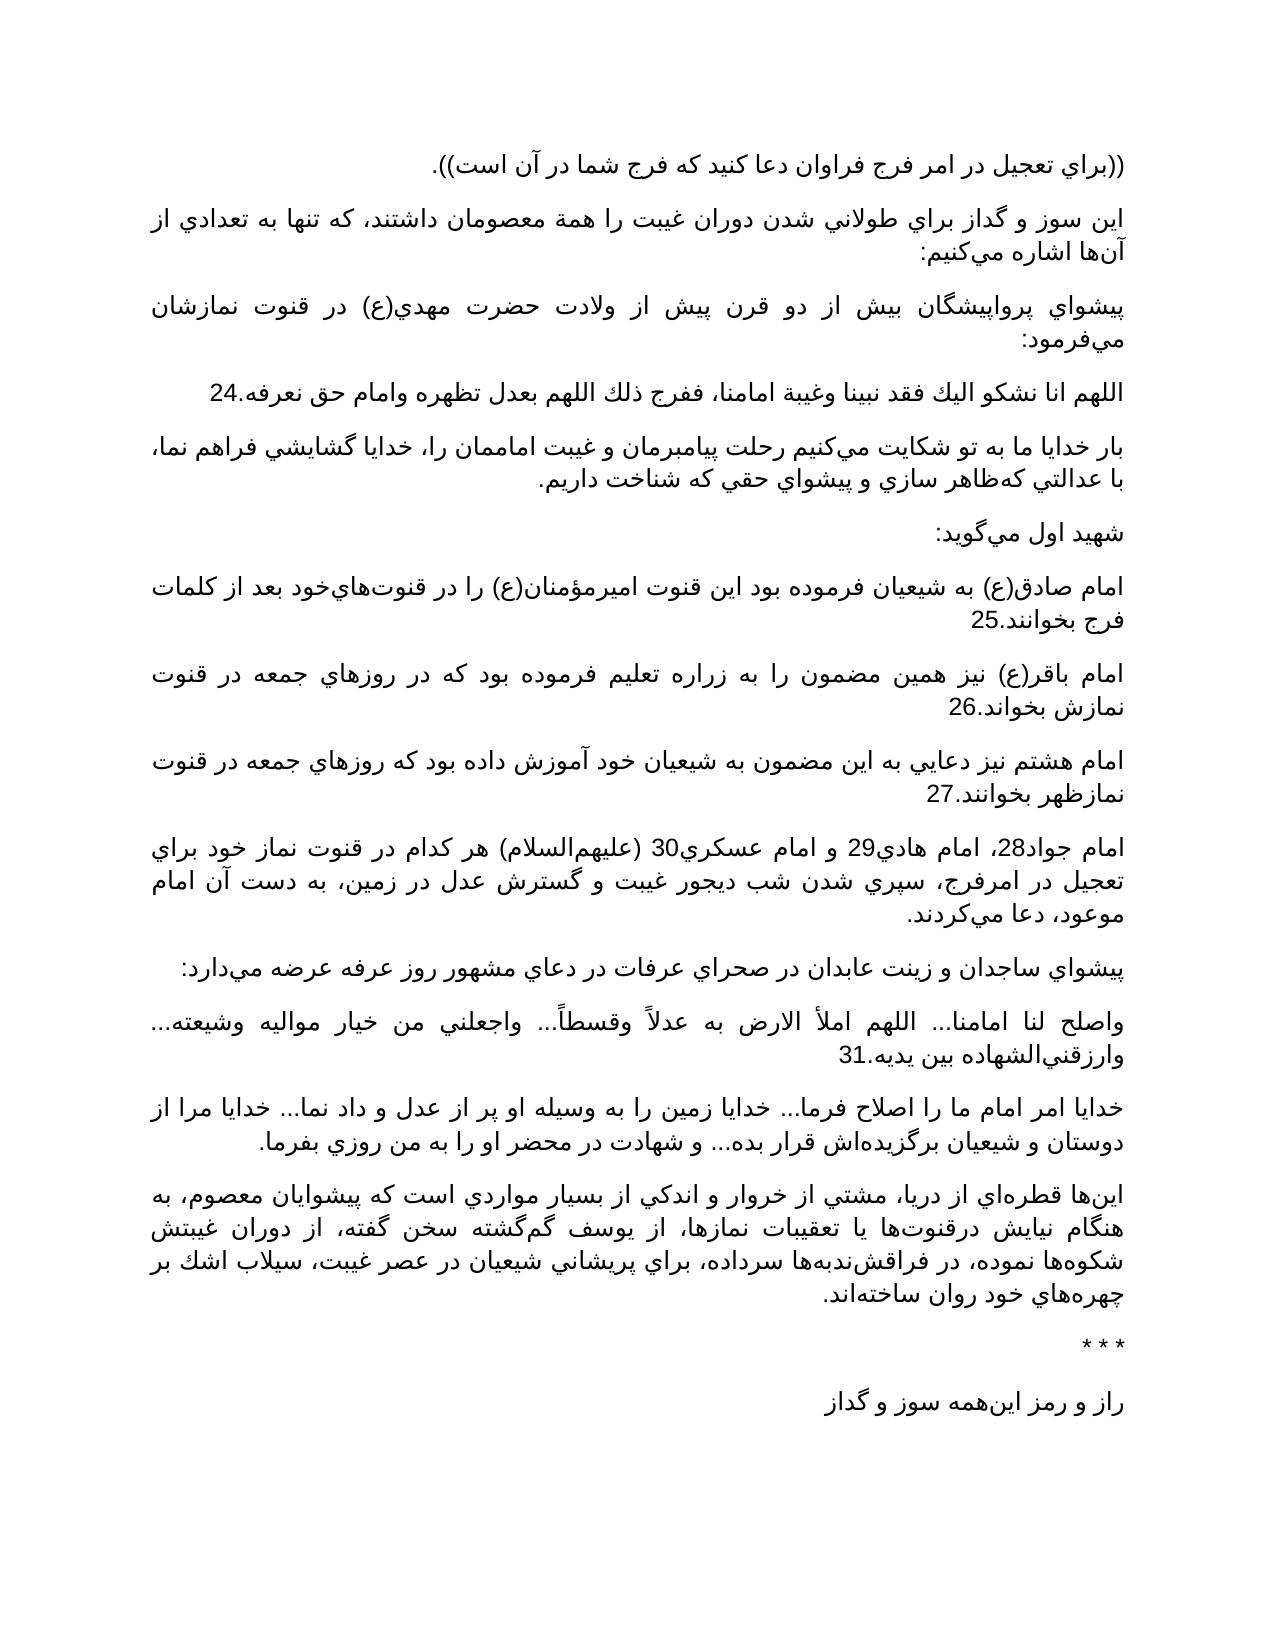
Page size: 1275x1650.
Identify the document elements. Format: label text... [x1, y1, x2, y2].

text پيشواي‌ ساجدان‌ و زينت‌ عابدان‌ در صحراي‌ عرفات‌ در دعاي‌ مشهور روز عرفه‌ عرضه‌ مي‌دارد: [150, 953, 1125, 981]
text * * * [150, 1333, 1125, 1362]
text بار خدايا ما به‌ تو شكايت‌ مي‌كنيم‌ رحلت‌ پيامبرمان‌ و غيبت‌ اماممان‌ را، خدايا گشايشي‌ فراهم‌ نما، با عدالتي‌ كه‌ظاهر سازي‌ و پيشواي‌ حقي‌ كه‌ شناخت‌ داريم‌. [150, 431, 1125, 493]
text امام‌ باقر(ع‌) نيز همين‌ مضمون‌ را به‌ زراره‌ تعليم‌ فرموده‌ بود كه‌ در روزهاي‌ جمعه‌ در قنوت‌ نمازش‌ بخواند.26 [150, 659, 1125, 721]
text امام‌ صادق‌(ع‌) به‌ شيعيان‌ فرموده‌ بود اين‌ قنوت‌ اميرمؤمنان‌(ع‌) را در قنوت‌هاي‌خود بعد از كلمات‌ فرج‌ بخوانند.25 [150, 572, 1125, 634]
text اين‌ها قطره‌اي از دريا‌، مشتي‌ از خروار و اندكي‌ از بسيار مواردي‌ است‌ كه‌ پيشوايان‌ معصوم‌، به‌ هنگام‌ نيايش‌ درقنوت‌ها يا تعقيبات‌ نمازها، از يوسف‌ گم‌گشته‌ سخن‌ گفته‌، از دوران‌ غيبتش‌ شكوه‌ها نموده‌، در فراقش‌ندبه‌ها سرداده‌، براي‌ پريشاني‌ شيعيان‌ در عصر غيبت‌، سيلاب‌ اشك‌ بر چهره‌هاي‌ خود روان‌ ساخته‌اند. [150, 1180, 1125, 1308]
text ((براي‌ تعجيل‌ در امر فرج‌ فراوان‌ دعا كنيد كه‌ فرج‌ شما در آن است‌)). [150, 150, 1125, 179]
text پيشواي‌ پرواپيشگان‌ بيش‌ از دو قرن‌ پيش‌ از ولادت‌ حضرت‌ مهدي‌(ع‌) در قنوت‌ نمازشان‌ مي‌فرمود: [150, 291, 1125, 352]
text شهيد اول‌ مي‌گويد: [150, 518, 1125, 547]
text واصلح‌ لنا امامنا... اللهم‌ املأ الارض‌ به‌ عدلاً وقسطاً... واجعلني‌ من‌ خيار مواليه‌ وشيعته‌... وارزقني‌الشهاده‌ بين‌ يديه‌.31 [150, 1007, 1125, 1068]
text امام‌ جواد28، امام‌ هادي29 و امام‌ عسكري‌30 (عليهم‌السلام‌) هر كدام‌ در قنوت‌ نماز خود براي‌ تعجيل‌ در امرفرج‌، سپري‌ شدن‌ شب‌ ديجور غيبت‌ و گسترش‌ عدل‌ در زمين‌، به‌ دست‌ آن‌ امام‌ موعود، دعا مي‌كردند. [150, 833, 1125, 928]
text امام‌ هشتم‌ نيز دعايي‌ به‌ اين‌ مضمون‌ به‌ شيعيان‌ خود آموزش‌ داده‌ بود كه‌ روزهاي‌ جمعه‌ در قنوت‌ نمازظهر بخوانند.27 [150, 746, 1125, 808]
text اين‌ سوز و گداز براي طولاني‌ شدن‌ دوران‌ غيبت را همة‌ معصومان‌ داشتند، كه‌ تنها به‌ تعدادي‌ از آن‌ها اشاره‌ مي‌كنيم‌: [150, 204, 1125, 266]
text اللهم‌ انا نشكو اليك‌ فقد نبينا وغيبة‌ امامنا، ففرج‌ ذلك‌ اللهم‌ بعدل‌ تظهره‌ وامام‌ حق‌ نعرفه.24 [150, 378, 1125, 406]
text راز و رمز اين‌همه‌ سوز و گداز [150, 1387, 1125, 1416]
text خدايا امر امام‌ ما را اصلاح‌ فرما... خدايا زمين‌ را به‌ وسيله‌ او پر از عدل‌ و داد نما... خدايا مرا از دوستان‌ و شيعيان‌ برگزيده‌اش‌ قرار بده‌... و شهادت‌ در محضر او را به‌ من‌ روزي‌ بفرما. [150, 1093, 1125, 1155]
